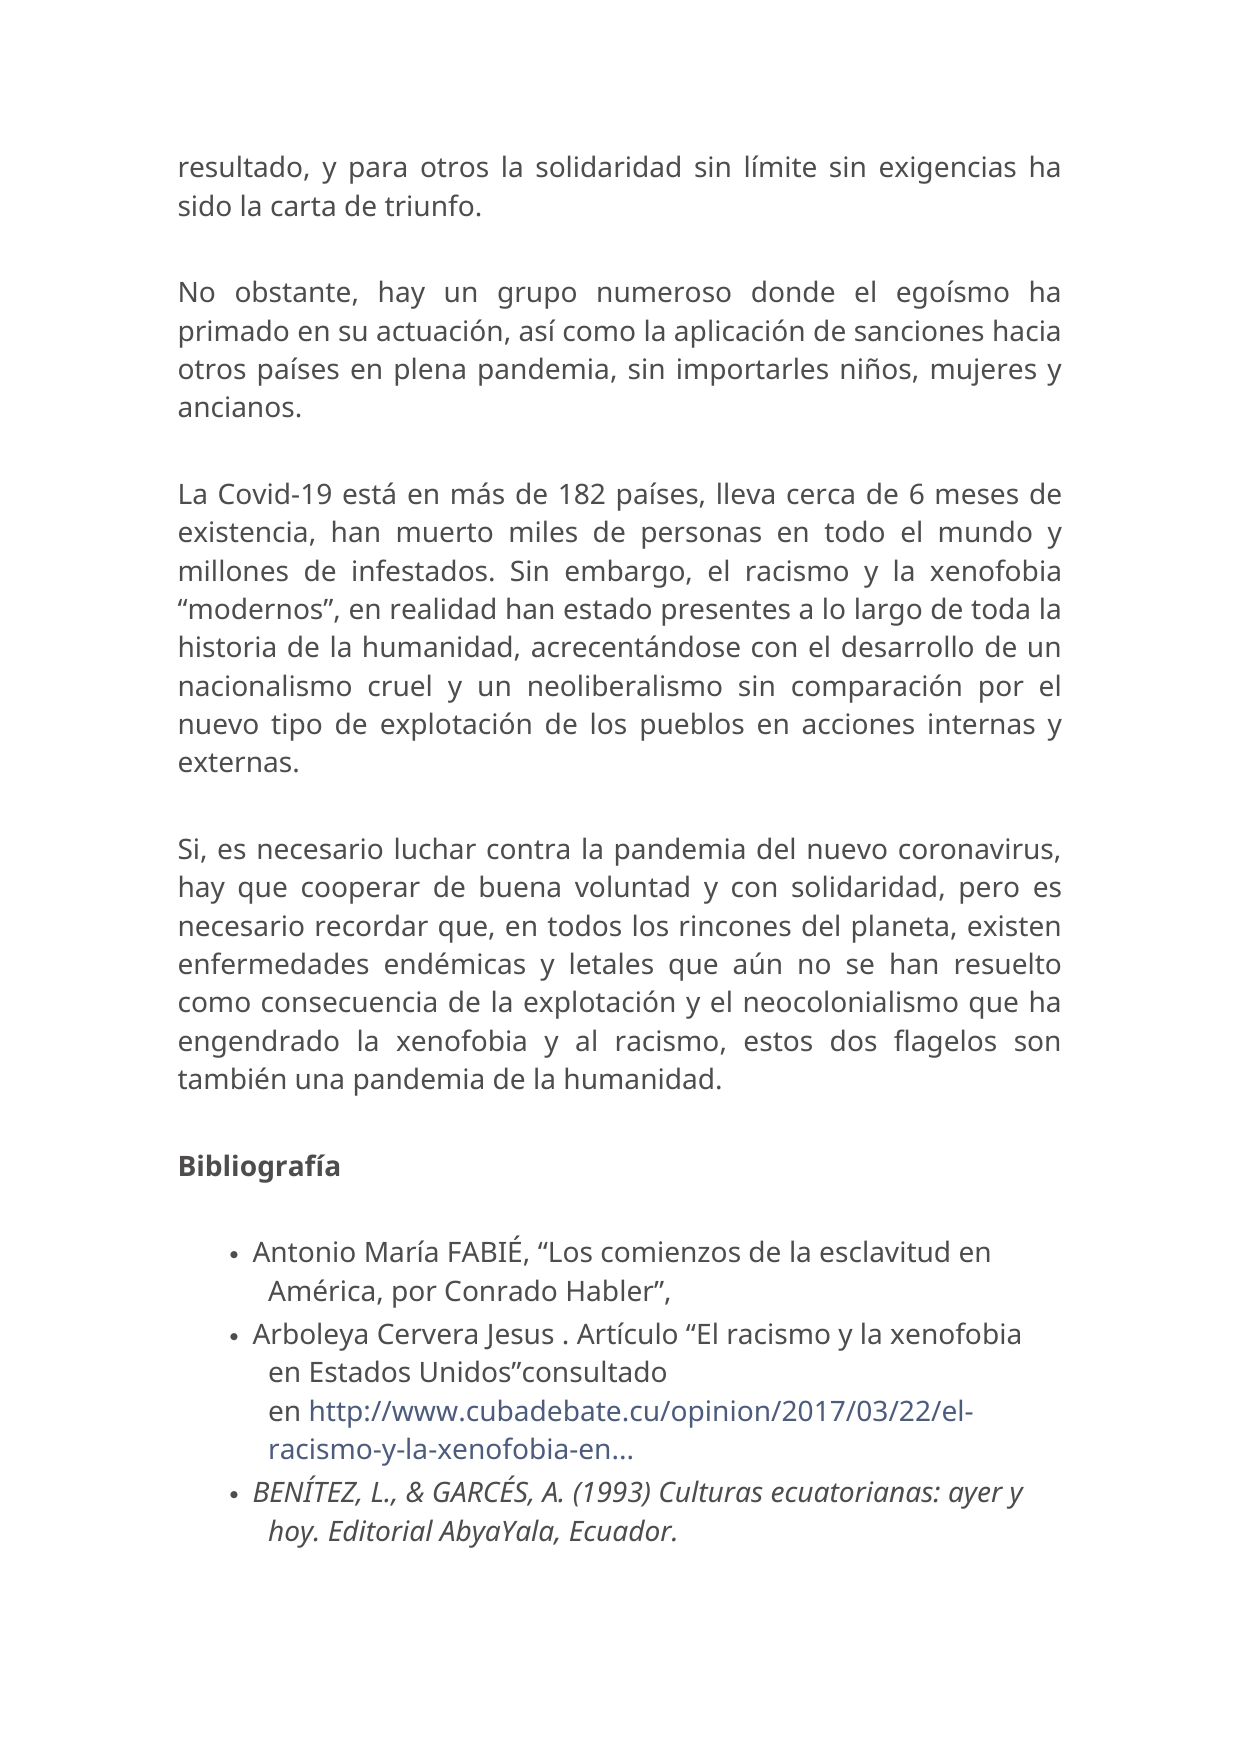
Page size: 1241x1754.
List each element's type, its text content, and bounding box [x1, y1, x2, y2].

text La Covid-19 está en más de 182 países, lleva cerca de 6 meses de existencia, han muerto miles de personas en todo el mundo y millones de infestados. Sin embargo, el racismo y la xenofobia “modernos”, en realidad han estado presentes a lo largo de toda la historia de la humanidad, acrecentándose con el desarrollo de un nacionalismo cruel y un neoliberalismo sin comparación por el nuevo tipo de explotación de los pueblos en acciones internas y externas. [177, 474, 1063, 781]
list BENÍTEZ, L., & GARCÉS, A. (1993) Culturas ecuatorianas: ayer y hoy. Editorial AbyaYala, Ecuador. [230, 1473, 1063, 1549]
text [177, 148, 1063, 224]
text No obstante, hay un grupo numeroso donde el egoísmo ha primado en su actuación, así como la aplicación de sanciones hacia otros países en plena pandemia, sin importarles niños, mujeres y ancianos. [177, 273, 1063, 426]
list Antonio María FABIÉ, “Los comienzos de la esclavitud en América, por Conrado Habler”, [230, 1233, 1063, 1309]
list Arboleya Cervera Jesus . Artículo “El racismo y la xenofobia en Estados Unidos”consultado en http://www.cubadebate.cu/opinion/2017/03/22/el-racismo-y-la-xenofobia-en... [230, 1314, 1063, 1468]
text Si, es necesario luchar contra la pandemia del nuevo coronavirus, hay que cooperar de buena voluntad y con solidaridad, pero es necesario recordar que, en todos los rincones del planeta, existen enfermedades endémicas y letales que aún no se han resuelto como consecuencia de la explotación y el neocolonialismo que ha engendrado la xenofobia y al racismo, estos dos flagelos son también una pandemia de la humanidad. [177, 829, 1063, 1098]
text Bibliografía [177, 1146, 1063, 1184]
